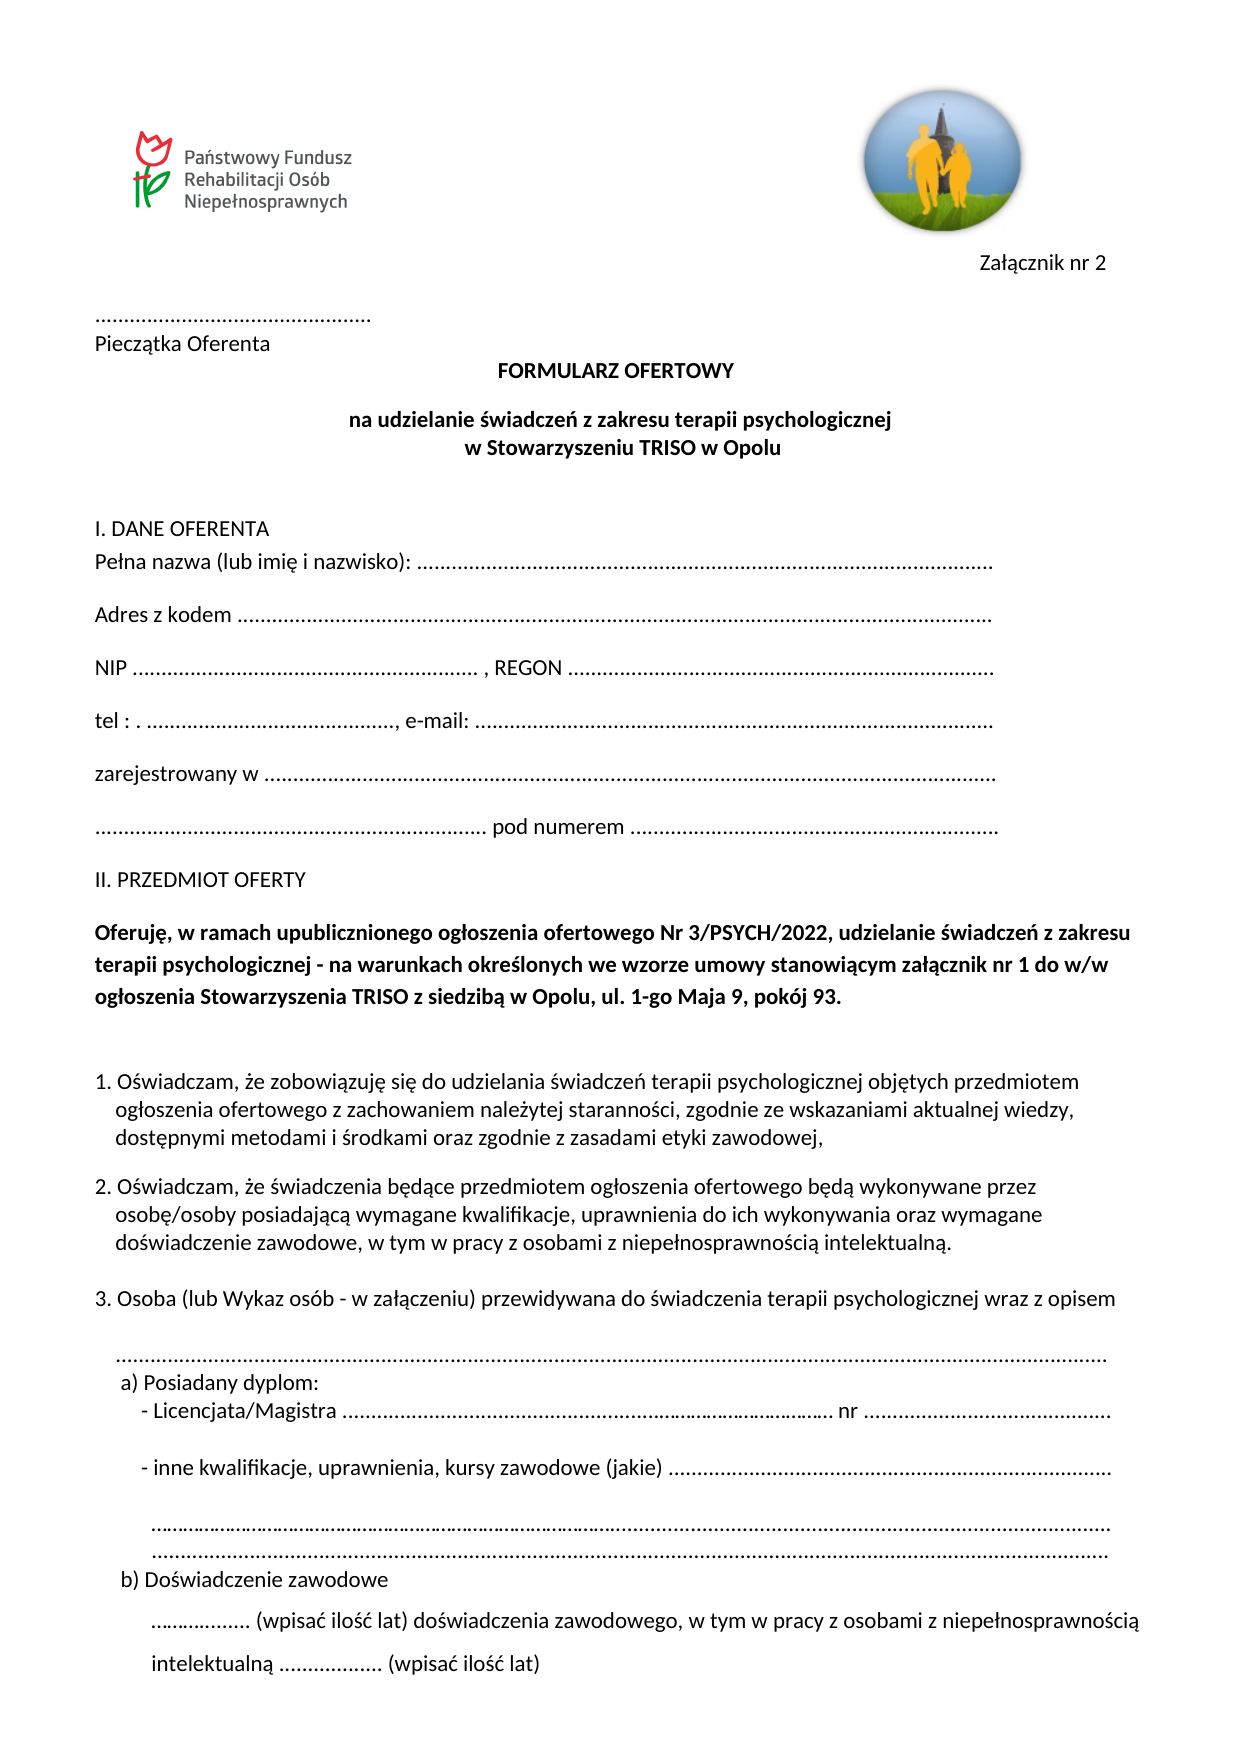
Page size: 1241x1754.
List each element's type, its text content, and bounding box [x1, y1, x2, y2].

text Adres z kodem ................................................................................................................................... [94, 600, 1152, 628]
text II. PRZEDMIOT OFERTY [94, 865, 1152, 893]
text 1. Oświadczam, że zobowiązuję się do udzielania świadczeń terapii psychologicznej objętych przedmiotem ogłoszenia ofertowego z zachowaniem należytej staranności, zgodnie ze wskazaniami aktualnej wiedzy, dostępnymi metodami i środkami oraz zgodnie z zasadami etyki zawodowej, [94, 1067, 1152, 1152]
text a) Posiadany dyplom: - Licencjata/Magistra .......................................................…………………………… nr ........................................... - inne kwalifikacje, uprawnienia, kursy zawodowe (jakie) ............................................................................. ……………………………………………………………………………....................................................................................... ...................................................................................................................................................................... [94, 1368, 1152, 1565]
text 3. Osoba (lub Wykaz osób - w załączeniu) przewidywana do świadczenia terapii psychologicznej wraz z opisem [94, 1284, 1152, 1341]
text ................................................ [94, 301, 1152, 329]
text zarejestrowany w ............................................................................................................................... [94, 759, 1152, 787]
text Oferuję, w ramach upublicznionego ogłoszenia ofertowego Nr 3/PSYCH/2022, udzielanie świadczeń z zakresu terapii psychologicznej - na warunkach określonych we wzorze umowy stanowiącym załącznik nr 1 do w/w ogłoszenia Stowarzyszenia TRISO z siedzibą w Opolu, ul. 1-go Maja 9, pokój 93. [94, 918, 1152, 1042]
text ............................................................................................................................................................................ [94, 1341, 1152, 1368]
text na udzielanie świadczeń z zakresu terapii psychologicznej w Stowarzyszeniu TRISO w Opolu [94, 406, 1152, 462]
picture [845, 73, 1040, 248]
text Pieczątka Oferenta [94, 329, 1152, 357]
text .................................................................... pod numerem ................................................................ [94, 812, 1152, 840]
text NIP ............................................................ , REGON .......................................................................... [94, 653, 1152, 681]
text b) Doświadczenie zawodowe ………......... (wpisać ilość lat) doświadczenia zawodowego, w tym w pracy z osobami z niepełnosprawnością intelektualną .................. (wpisać ilość lat) [94, 1565, 1152, 1677]
text tel : . ..........................................., e-mail: .......................................................................................... [94, 706, 1152, 734]
text I. DANE OFERENTA Pełna nazwa (lub imię i nazwisko): .................................................................................................... [94, 514, 1152, 575]
text FORMULARZ OFERTOWY [316, 357, 1152, 385]
text Załącznik nr 2 [979, 248, 1152, 276]
picture [94, 95, 390, 248]
text 2. Oświadczam, że świadczenia będące przedmiotem ogłoszenia ofertowego będą wykonywane przez osobę/osoby posiadającą wymagane kwalifikacje, uprawnienia do ich wykonywania oraz wymagane doświadczenie zawodowe, w tym w pracy z osobami z niepełnosprawnością intelektualną. [94, 1172, 1152, 1256]
